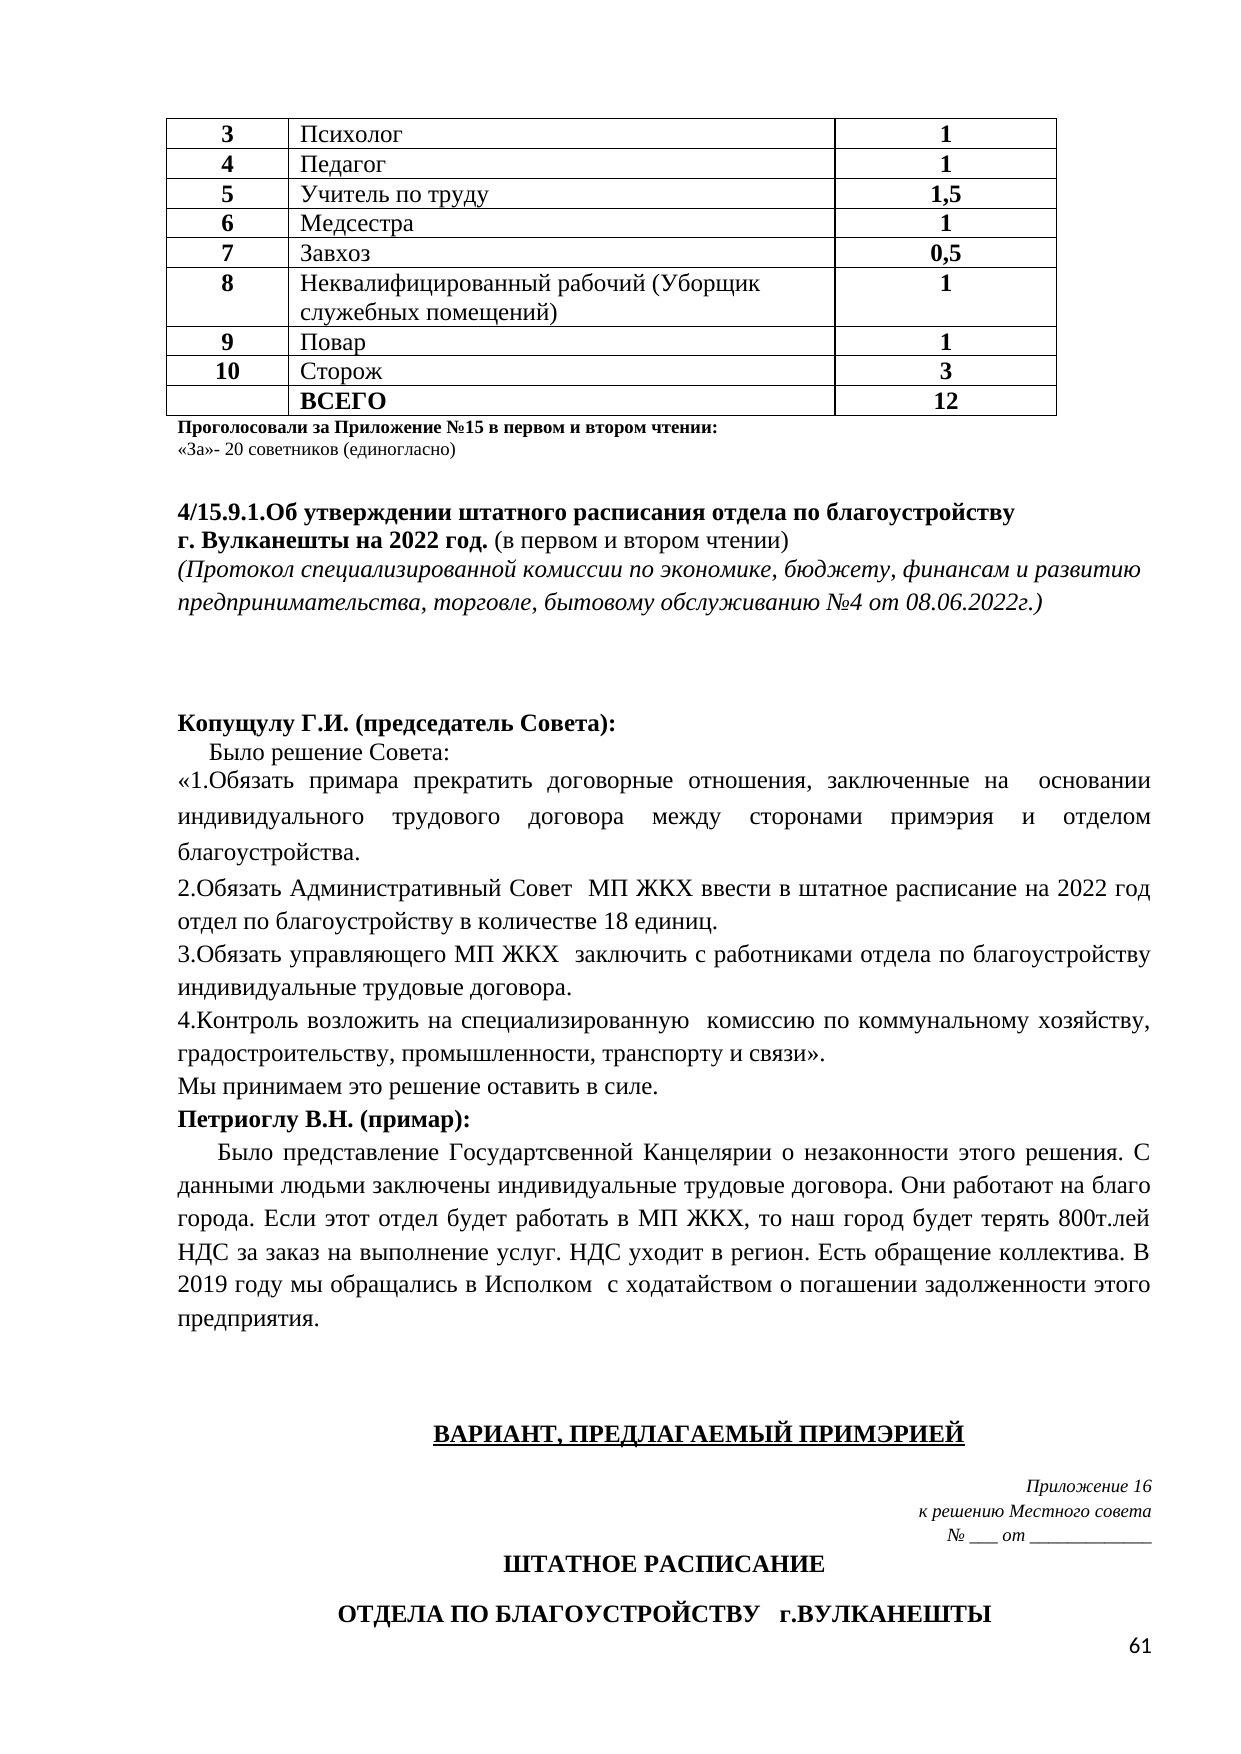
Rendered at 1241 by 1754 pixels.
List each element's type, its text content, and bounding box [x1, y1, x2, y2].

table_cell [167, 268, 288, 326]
text Мы принимаем это решение оставить в силе. [177, 1071, 1152, 1100]
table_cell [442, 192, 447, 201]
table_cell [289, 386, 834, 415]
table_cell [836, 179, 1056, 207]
text к решению Местного совета [177, 1499, 1152, 1521]
text «1.Обязать примара прекратить договорные отношения, заключенные на основании индивидуального трудового договора между сторонами примэрия и отделом благоустройства. [177, 766, 1152, 866]
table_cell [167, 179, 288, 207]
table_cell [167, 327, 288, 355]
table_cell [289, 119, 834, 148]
text ШТАТНОЕ РАСПИСАНИЕ [177, 1549, 1152, 1578]
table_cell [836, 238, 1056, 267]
text Приложение 16 [177, 1475, 1152, 1496]
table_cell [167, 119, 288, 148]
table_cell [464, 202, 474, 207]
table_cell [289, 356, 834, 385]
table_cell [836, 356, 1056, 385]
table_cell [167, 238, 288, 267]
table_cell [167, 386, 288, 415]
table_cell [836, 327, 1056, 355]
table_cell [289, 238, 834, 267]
text ВАРИАНТ, ПРЕДЛАГАЕМЫЙ ПРИМЭРИЕЙ [177, 1419, 1152, 1448]
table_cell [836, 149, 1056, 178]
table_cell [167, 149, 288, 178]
text Копущулу Г.И. (председатель Совета): [177, 708, 1152, 737]
text 4/15.9.1.Об утверждении штатного расписания отдела по благоустройству [177, 497, 1152, 525]
text Проголосовали за Приложение №15 в первом и втором чтении: [177, 416, 1152, 438]
text «За»- 20 советников (единогласно) [177, 438, 1152, 459]
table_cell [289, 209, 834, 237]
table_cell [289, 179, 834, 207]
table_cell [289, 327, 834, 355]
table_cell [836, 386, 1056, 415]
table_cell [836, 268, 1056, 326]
text Было решение Совета: [177, 737, 1152, 766]
text Было представление Государтсвенной Канцелярии о незаконности этого решения. С данными людьми заключены индивидуальные трудовые договора. Они работают на благо города. Если этот отдел будет работать в МП ЖКХ, то наш город будет терять 800т.лей НДС за заказ на выполнение услуг. НДС уходит в регион. Есть обращение коллектива. В 2019 году мы обращались в Исполком с ходатайством о погашении задолженности этого предприятия. [177, 1137, 1152, 1331]
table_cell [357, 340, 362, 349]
text (Протокол специализированной комиссии по экономике, бюджету, финансам и развитию предпринимательства, торговле, бытовому обслуживанию №4 от 08.06.2022г.) [177, 554, 1152, 616]
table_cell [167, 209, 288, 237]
text № ___ от _____________ [177, 1524, 1152, 1546]
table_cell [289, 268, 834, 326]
text 2.Обязать Административный Совет МП ЖКХ ввести в штатное расписание на 2022 год отдел по благоустройству в количестве 18 единиц. [177, 873, 1152, 935]
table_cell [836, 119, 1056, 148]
text 3.Обязать управляющего МП ЖКХ заключить с работниками отдела по благоустройству индивидуальные трудовые договора. [177, 939, 1152, 1001]
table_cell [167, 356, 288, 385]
text Петриоглу В.Н. (примар): [177, 1104, 1152, 1133]
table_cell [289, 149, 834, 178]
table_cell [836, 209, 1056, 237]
text 4.Контроль возложить на специализированную комиссию по коммунальному хозяйству, градостроительству, промышленности, транспорту и связи». [177, 1005, 1152, 1067]
text ОТДЕЛА ПО БЛАГОУСТРОЙСТВУ г.ВУЛКАНЕШТЫ [177, 1599, 1152, 1627]
text г. Вулканешты на 2022 год. (в первом и втором чтении) [177, 525, 1152, 554]
